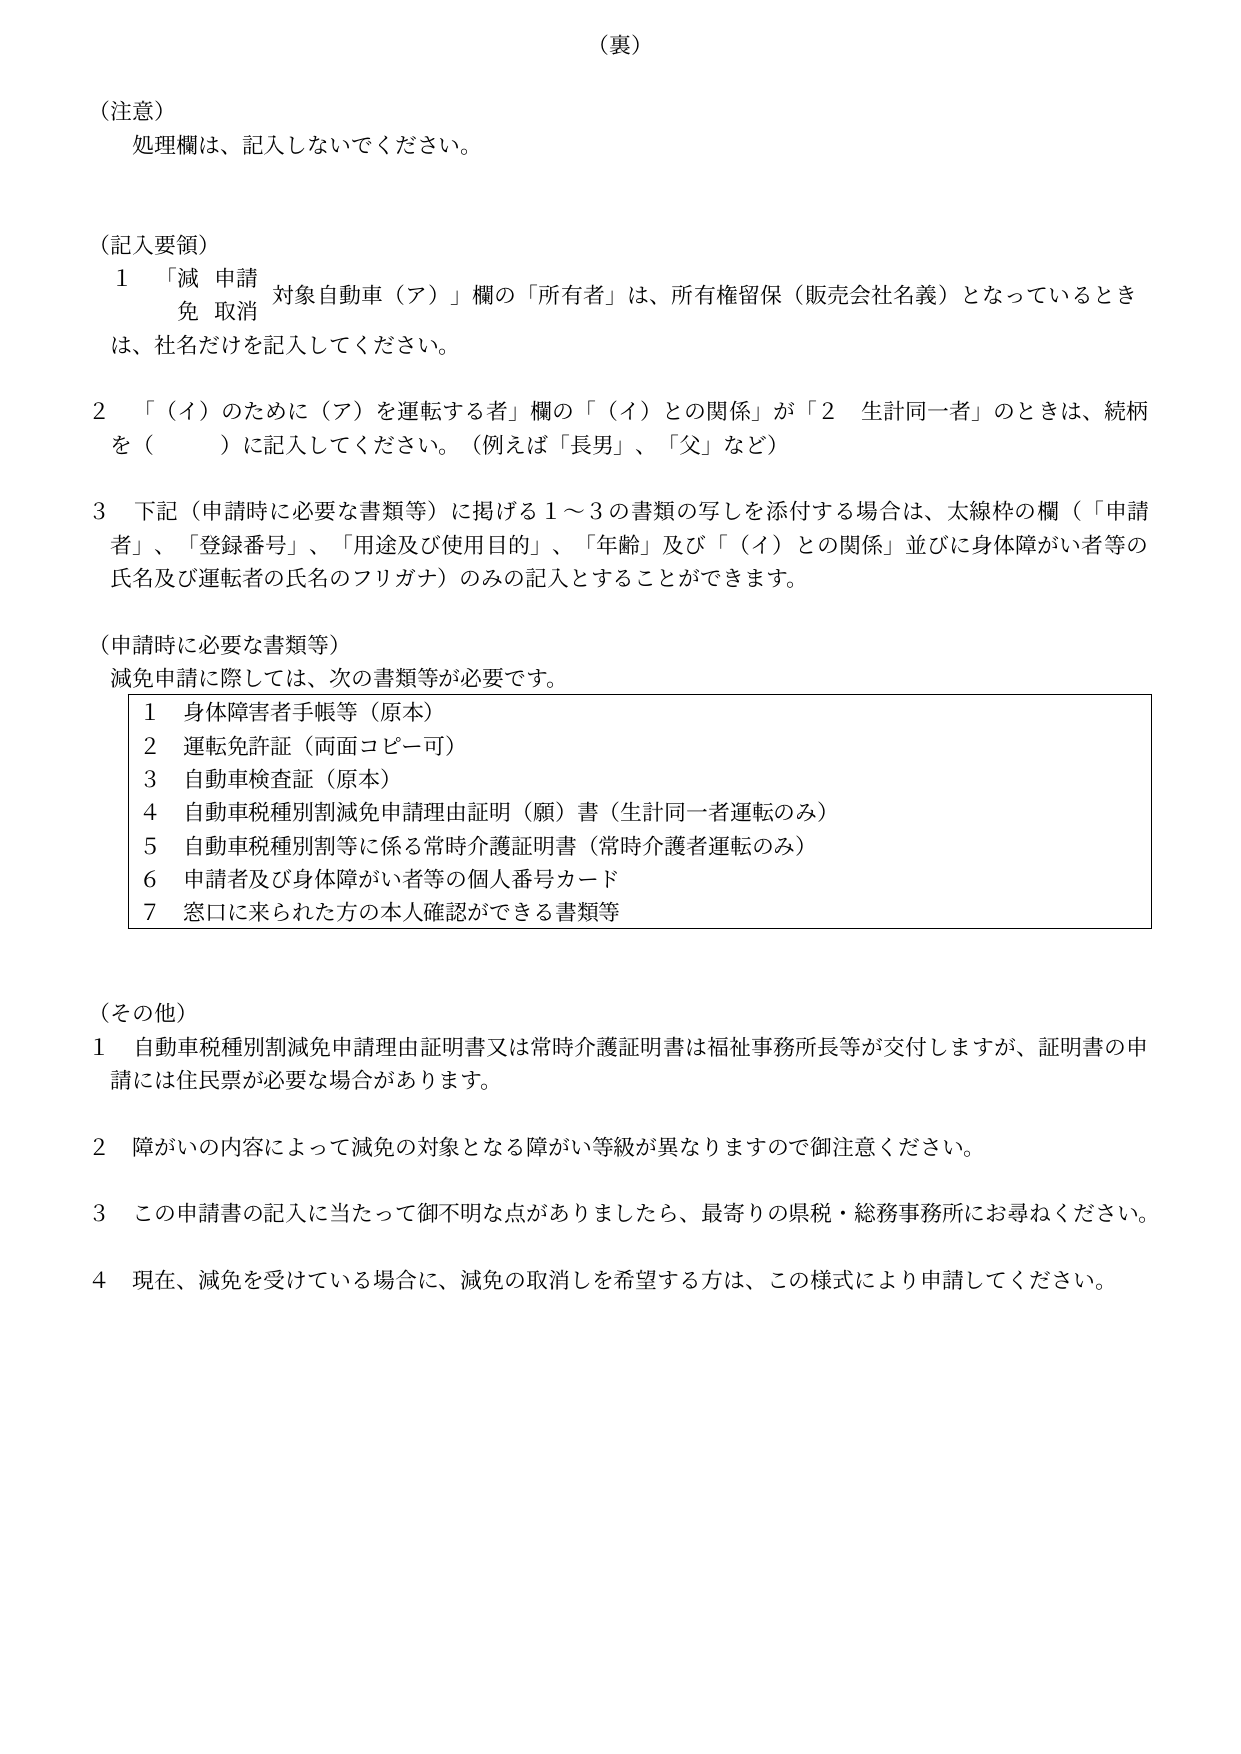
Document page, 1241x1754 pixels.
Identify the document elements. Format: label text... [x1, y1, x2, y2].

text 減免申請に際しては、次の書類等が必要です。 [89, 660, 1152, 694]
table_header 申請 取消 [199, 260, 272, 327]
text ３ 下記（申請時に必要な書類等）に掲げる１～３の書類の写しを添付する場合は、太線枠の欄（「申請者」、「登録番号」、「用途及び使用目的」、「年齢」及び「（イ）との関係」並びに身体障がい者等の氏名及び運転者の氏名のフリガナ）のみの記入とすることができます。 [89, 494, 1152, 594]
text 処理欄は、記入しないでください。 [89, 127, 1152, 160]
table_header １ 「減免 [90, 260, 199, 327]
text （注意） [89, 94, 1152, 127]
text ３ この申請書の記入に当たって御不明な点がありましたら、最寄りの県税・総務事務所にお尋ねください。 [89, 1196, 1152, 1229]
text ２ 「（イ）のために（ア）を運転する者」欄の「（イ）との関係」が「２ 生計同一者」のときは、続柄を（ ）に記入してください。（例えば「長男」、「父」など） [89, 394, 1152, 460]
text は、社名だけを記入してください。 [89, 327, 1152, 360]
text （記入要領） [89, 227, 1152, 260]
table_header 対象自動車（ア）」欄の「所有者」は、所有権留保（販売会社名義）となっているとき [272, 260, 1152, 327]
text （裏） [89, 27, 1152, 60]
text １ 自動車税種別割減免申請理由証明書又は常時介護証明書は福祉事務所長等が交付しますが、証明書の申請には住民票が必要な場合があります。 [89, 1029, 1152, 1096]
text （その他） [89, 996, 1152, 1029]
text （申請時に必要な書類等） [89, 627, 1152, 660]
table_header １ 身体障害者手帳等（原本） ２ 運転免許証（両面コピー可） ３ 自動車検査証（原本） ４ 自動車税種別割減免申請理由証明（願）書（生計同一者運転のみ） ５ 自動車税種別割等に係る常時介護証明書（常時介護者運転のみ） ６ 申請者及び身体障がい者等の個人番号カード ７ 窓口に来られた方の本人確認ができる書類等 [129, 695, 1151, 928]
text ４ 現在、減免を受けている場合に、減免の取消しを希望する方は、この様式により申請してください。 [89, 1262, 1152, 1296]
text ２ 障がいの内容によって減免の対象となる障がい等級が異なりますので御注意ください。 [89, 1129, 1152, 1162]
